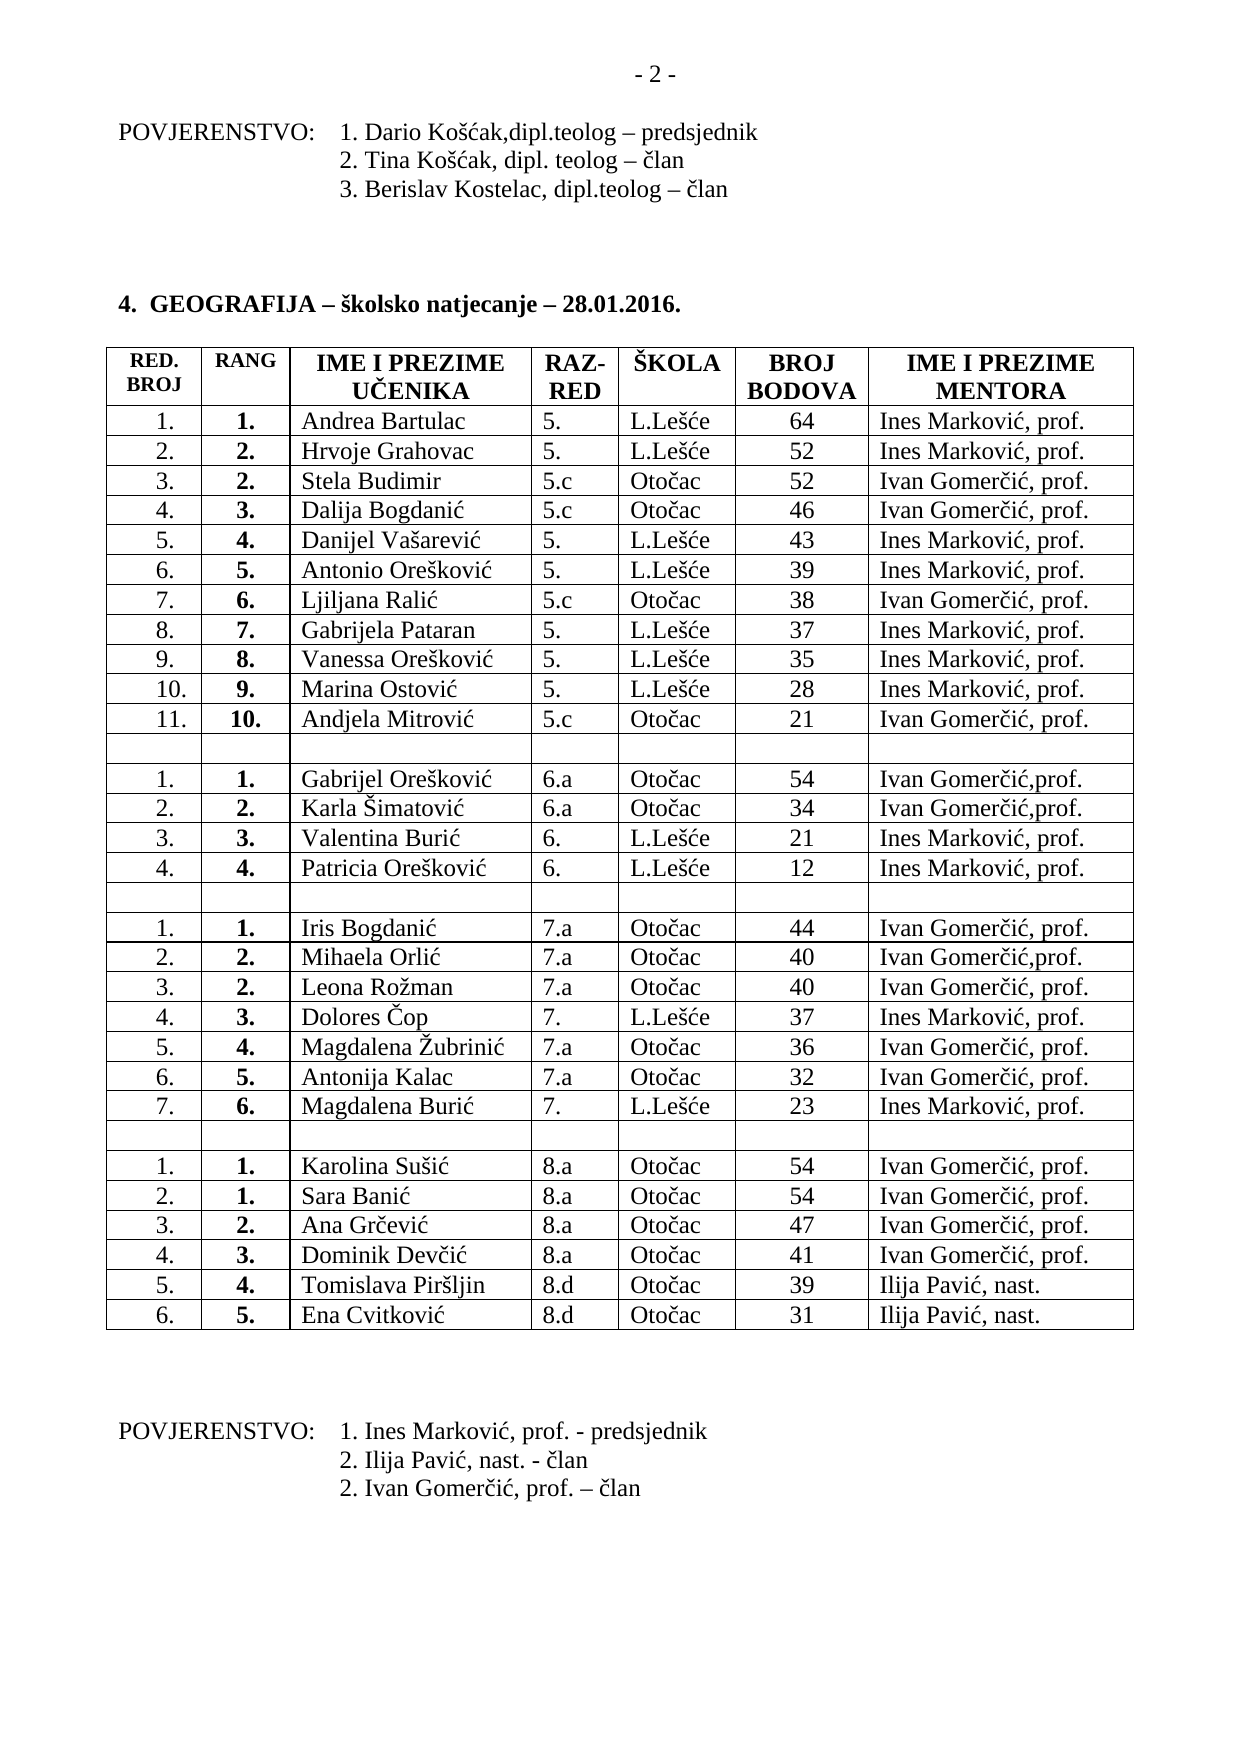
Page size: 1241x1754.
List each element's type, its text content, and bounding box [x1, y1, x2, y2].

table_cell Ljiljana Ralić [291, 585, 531, 614]
table_cell [202, 883, 289, 912]
table_cell Ivan Gomerčić, prof. [869, 1181, 1133, 1209]
text 4. GEOGRAFIJA – školsko natjecanje – 28.01.2016. [118, 289, 1122, 318]
table_cell [291, 883, 531, 912]
table_cell [107, 1240, 201, 1269]
table_cell Leona Rožman [291, 972, 531, 1001]
table_cell [107, 823, 201, 852]
table_cell Ines Marković, prof. [869, 1002, 1133, 1031]
table_cell 6. [532, 823, 618, 852]
table_cell 41 [736, 1240, 868, 1269]
table_cell 28 [736, 674, 868, 703]
table_cell Karla Šimatović [291, 794, 531, 822]
table_cell 39 [736, 1270, 868, 1299]
text 2. Ivan Gomerčić, prof. – član [118, 1473, 1122, 1502]
table_cell 4. [202, 1270, 289, 1299]
table_cell L.Lešće [619, 853, 735, 882]
table_cell [107, 1211, 201, 1239]
table_cell 52 [736, 466, 868, 494]
table_cell [107, 883, 201, 912]
table_cell [736, 883, 868, 912]
table_cell Antonija Kalac [291, 1062, 531, 1090]
table_cell 10. [202, 704, 289, 733]
table_cell [107, 1270, 201, 1299]
table_cell Ines Marković, prof. [869, 615, 1133, 643]
table_cell Andjela Mitrović [291, 704, 531, 733]
table_cell [107, 466, 201, 494]
table_cell Ivan Gomerčić, prof. [869, 1240, 1133, 1269]
table_cell 8.a [532, 1181, 618, 1209]
table_cell 6. [532, 853, 618, 882]
table_cell 37 [736, 615, 868, 643]
table_cell 54 [736, 1151, 868, 1180]
table_cell L.Lešće [619, 645, 735, 673]
table_cell [532, 883, 618, 912]
table_cell Ivan Gomerčić, prof. [869, 913, 1133, 941]
table_cell Ines Marković, prof. [869, 853, 1133, 882]
table_cell Ines Marković, prof. [869, 674, 1133, 703]
table_cell Dalija Bogdanić [291, 496, 531, 524]
table_cell 7.a [532, 972, 618, 1001]
table_cell Ivan Gomerčić, prof. [869, 585, 1133, 614]
table_cell Otočac [619, 1270, 735, 1299]
table_cell Otočac [619, 913, 735, 941]
table_cell Ivan Gomerčić, prof. [869, 1032, 1133, 1061]
table_cell Ivan Gomerčić, prof. [869, 1211, 1133, 1239]
table_cell Vanessa Orešković [291, 645, 531, 673]
table_cell Marina Ostović [291, 674, 531, 703]
table_cell Hrvoje Grahovac [291, 436, 531, 465]
table_cell 5. [532, 406, 618, 435]
table_cell 38 [736, 585, 868, 614]
table_cell L.Lešće [619, 1091, 735, 1120]
table_cell Valentina Burić [291, 823, 531, 852]
table_cell 7. [532, 1002, 618, 1031]
table_cell Magdalena Žubrinić [291, 1032, 531, 1061]
table_cell Dominik Devčić [291, 1240, 531, 1269]
table_cell [107, 1121, 201, 1150]
table_cell Otočac [619, 1032, 735, 1061]
table_cell Otočac [619, 585, 735, 614]
table_cell Ines Marković, prof. [869, 1091, 1133, 1120]
table_cell [107, 585, 201, 614]
table_cell [107, 734, 201, 763]
table_cell [291, 734, 531, 763]
table_cell 9. [202, 674, 289, 703]
table_cell [107, 496, 201, 524]
table_cell Danijel Vašarević [291, 525, 531, 554]
table_cell 5.c [532, 704, 618, 733]
table_cell [107, 615, 201, 643]
table_cell Antonio Orešković [291, 555, 531, 584]
table_cell [107, 764, 201, 792]
table_cell [532, 734, 618, 763]
table_cell 5. [202, 1062, 289, 1090]
table_cell 40 [736, 943, 868, 971]
table_cell 34 [736, 794, 868, 822]
table_cell 4. [202, 1032, 289, 1061]
table_cell [107, 1300, 201, 1329]
table_cell Iris Bogdanić [291, 913, 531, 941]
table_cell 52 [736, 436, 868, 465]
table_cell [107, 645, 201, 673]
table_cell Ivan Gomerčić,prof. [869, 943, 1133, 971]
table_cell 2. [202, 794, 289, 822]
table_cell [107, 555, 201, 584]
table_cell 7. [202, 615, 289, 643]
table_cell Gabrijela Pataran [291, 615, 531, 643]
table_cell Otočac [619, 764, 735, 792]
table_cell L.Lešće [619, 525, 735, 554]
table_cell Ivan Gomerčić,prof. [869, 764, 1133, 792]
table_cell [107, 1181, 201, 1209]
table_cell 32 [736, 1062, 868, 1090]
table_cell Mihaela Orlić [291, 943, 531, 971]
table_cell 8. [202, 645, 289, 673]
table_cell [532, 1121, 618, 1150]
table_header RAZ- RED [532, 348, 618, 405]
table_cell 5. [202, 555, 289, 584]
table_cell 4. [202, 525, 289, 554]
table_cell 8.a [532, 1240, 618, 1269]
table_cell Patricia Orešković [291, 853, 531, 882]
table_cell 5. [532, 674, 618, 703]
table_cell 40 [736, 972, 868, 1001]
table_cell [107, 943, 201, 971]
table_cell Sara Banić [291, 1181, 531, 1209]
table_cell 7.a [532, 913, 618, 941]
table_cell Otočac [619, 1240, 735, 1269]
table_cell [107, 1091, 201, 1120]
table_cell 1. [202, 1181, 289, 1209]
table_cell 5. [532, 436, 618, 465]
table_cell [107, 704, 201, 733]
table_cell [202, 734, 289, 763]
table_cell Ivan Gomerčić, prof. [869, 1062, 1133, 1090]
table_cell Otočac [619, 1181, 735, 1209]
table_header RED. BROJ [107, 348, 201, 405]
table_cell [619, 734, 735, 763]
table_cell Otočac [619, 496, 735, 524]
table_cell L.Lešće [619, 555, 735, 584]
table_cell 54 [736, 1181, 868, 1209]
table_cell [107, 794, 201, 822]
table_cell Ines Marković, prof. [869, 645, 1133, 673]
text POVJERENSTVO: 1. Ines Marković, prof. - predsjednik [118, 1416, 1122, 1445]
table_cell [107, 674, 201, 703]
table_cell 21 [736, 823, 868, 852]
table_cell 36 [736, 1032, 868, 1061]
table_cell 5.c [532, 585, 618, 614]
table_cell L.Lešće [619, 674, 735, 703]
table_cell Ines Marković, prof. [869, 406, 1133, 435]
table_cell 21 [736, 704, 868, 733]
table_cell 39 [736, 555, 868, 584]
table_cell Otočac [619, 1062, 735, 1090]
table_cell 43 [736, 525, 868, 554]
table_cell Otočac [619, 466, 735, 494]
table_cell 8.a [532, 1211, 618, 1239]
table_cell Magdalena Burić [291, 1091, 531, 1120]
table_cell 6.a [532, 764, 618, 792]
table_cell Otočac [619, 1300, 735, 1329]
table_cell Ivan Gomerčić,prof. [869, 794, 1133, 822]
table_cell 8.d [532, 1270, 618, 1299]
table_cell 5.c [532, 496, 618, 524]
table_cell 31 [736, 1300, 868, 1329]
table_cell Otočac [619, 972, 735, 1001]
table_header RANG [202, 348, 289, 405]
table_cell [619, 883, 735, 912]
table_cell 7.a [532, 1062, 618, 1090]
table_cell 2. [202, 943, 289, 971]
table_cell [202, 1121, 289, 1150]
table_cell Andrea Bartulac [291, 406, 531, 435]
table_cell 1. [202, 913, 289, 941]
table_cell 37 [736, 1002, 868, 1031]
table_cell 2. [202, 436, 289, 465]
table_cell 5. [532, 615, 618, 643]
table_cell Dolores Čop [291, 1002, 531, 1031]
table_cell 23 [736, 1091, 868, 1120]
table_cell Otočac [619, 1211, 735, 1239]
text 2. Ilija Pavić, nast. - član [118, 1445, 1122, 1473]
table_cell 3. [202, 1002, 289, 1031]
table_cell 5. [202, 1300, 289, 1329]
table_cell [107, 913, 201, 941]
table_cell Ilija Pavić, nast. [869, 1300, 1133, 1329]
table_cell L.Lešće [619, 406, 735, 435]
table_cell Ilija Pavić, nast. [869, 1270, 1133, 1299]
table_cell Ines Marković, prof. [869, 525, 1133, 554]
table_cell Ana Grčević [291, 1211, 531, 1239]
table_cell Ivan Gomerčić, prof. [869, 466, 1133, 494]
table_cell 35 [736, 645, 868, 673]
table_cell [869, 734, 1133, 763]
table_cell [107, 853, 201, 882]
table_cell Ines Marković, prof. [869, 436, 1133, 465]
table_cell Otočac [619, 1151, 735, 1180]
table_cell Otočac [619, 794, 735, 822]
table_cell [107, 1151, 201, 1180]
table_cell 64 [736, 406, 868, 435]
table_cell [736, 734, 868, 763]
table_cell [869, 1121, 1133, 1150]
text POVJERENSTVO: 1. Dario Košćak,dipl.teolog – predsjednik [118, 117, 1122, 145]
table_cell Stela Budimir [291, 466, 531, 494]
table_cell 1. [202, 764, 289, 792]
table_cell 5. [532, 525, 618, 554]
table_cell 2. [202, 1211, 289, 1239]
table_cell L.Lešće [619, 436, 735, 465]
table_cell 8.d [532, 1300, 618, 1329]
table_cell [107, 436, 201, 465]
table_cell Ivan Gomerčić, prof. [869, 704, 1133, 733]
table_cell 6. [202, 1091, 289, 1120]
table_cell 7.a [532, 943, 618, 971]
table_cell [869, 883, 1133, 912]
table_cell 5.c [532, 466, 618, 494]
table_cell L.Lešće [619, 615, 735, 643]
table_cell Ivan Gomerčić, prof. [869, 972, 1133, 1001]
table_cell L.Lešće [619, 1002, 735, 1031]
table_header IME I PREZIME UČENIKA [291, 348, 531, 405]
table_cell 3. [202, 496, 289, 524]
table_header ŠKOLA [619, 348, 735, 405]
table_cell 46 [736, 496, 868, 524]
table_header IME I PREZIME MENTORA [869, 348, 1133, 405]
table_cell [291, 1121, 531, 1150]
table_header BROJ BODOVA [736, 348, 868, 405]
table_cell 1. [202, 406, 289, 435]
table_cell 7. [532, 1091, 618, 1120]
table_cell Ines Marković, prof. [869, 555, 1133, 584]
table_cell Gabrijel Orešković [291, 764, 531, 792]
table_cell 2. [202, 466, 289, 494]
table_cell [107, 525, 201, 554]
table_cell 44 [736, 913, 868, 941]
table_cell Otočac [619, 943, 735, 971]
table_cell 6. [202, 585, 289, 614]
table_cell 2. [202, 972, 289, 1001]
table_cell [107, 1002, 201, 1031]
text 3. Berislav Kostelac, dipl.teolog – član [118, 174, 1122, 203]
table_cell [619, 1121, 735, 1150]
table_cell Karolina Sušić [291, 1151, 531, 1180]
table_cell Otočac [619, 704, 735, 733]
table_cell 1. [202, 1151, 289, 1180]
table_cell [107, 1032, 201, 1061]
table_cell 8.a [532, 1151, 618, 1180]
table_cell [107, 972, 201, 1001]
table_cell 12 [736, 853, 868, 882]
table_cell 47 [736, 1211, 868, 1239]
table_cell [107, 1062, 201, 1090]
table_cell L.Lešće [619, 823, 735, 852]
table_cell 54 [736, 764, 868, 792]
table_cell [107, 406, 201, 435]
table_cell 3. [202, 823, 289, 852]
table_cell 4. [202, 853, 289, 882]
table_cell 5. [532, 555, 618, 584]
table_cell Tomislava Piršljin [291, 1270, 531, 1299]
text - 2 - [118, 59, 1122, 88]
table_cell 7.a [532, 1032, 618, 1061]
table_cell Ivan Gomerčić, prof. [869, 496, 1133, 524]
table_cell [736, 1121, 868, 1150]
table_cell 6.a [532, 794, 618, 822]
table_cell Ivan Gomerčić, prof. [869, 1151, 1133, 1180]
table_cell Ines Marković, prof. [869, 823, 1133, 852]
table_cell Ena Cvitković [291, 1300, 531, 1329]
text 2. Tina Košćak, dipl. teolog – član [118, 145, 1122, 174]
table_cell 5. [532, 645, 618, 673]
table_cell 3. [202, 1240, 289, 1269]
